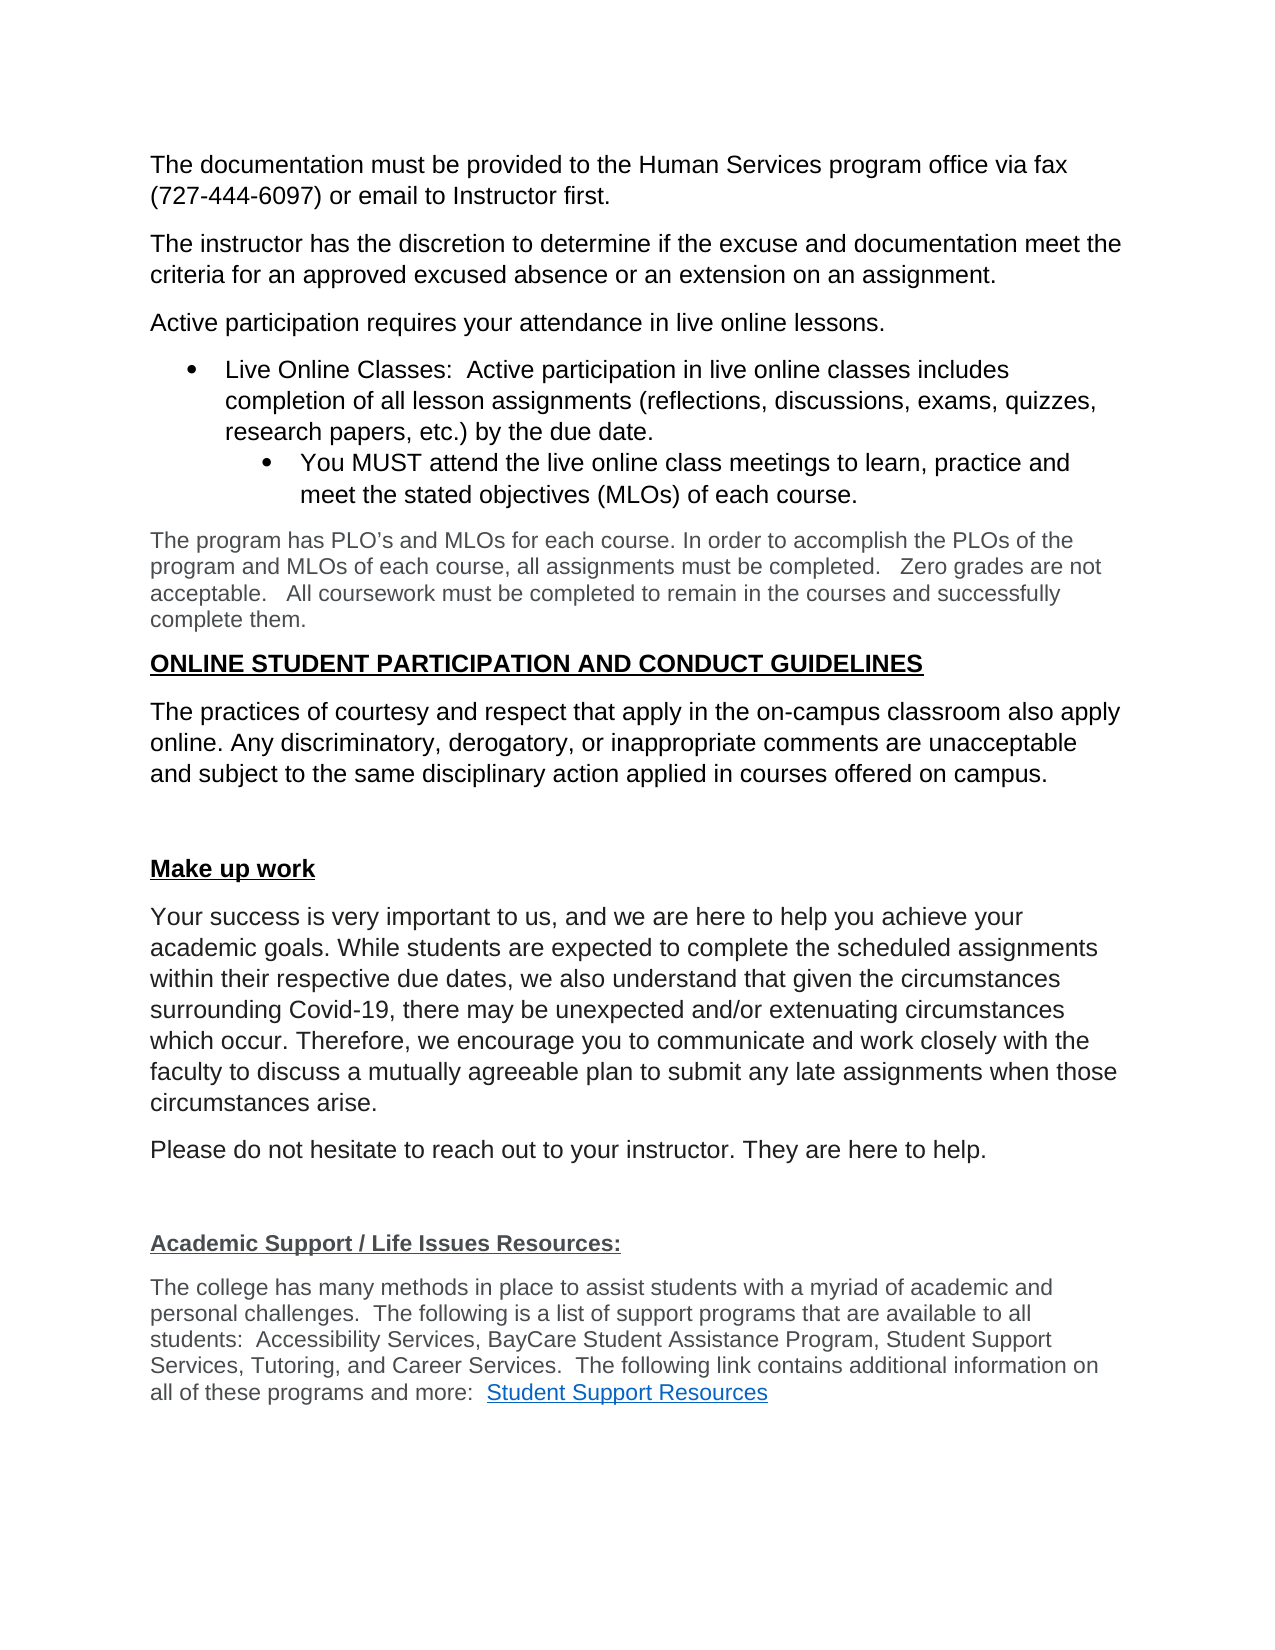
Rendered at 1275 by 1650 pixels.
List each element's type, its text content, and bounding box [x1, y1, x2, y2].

text The practices of courtesy and respect that apply in the on-campus classroom also apply online. Any discriminatory, derogatory, or inappropriate comments are unacceptable and subject to the same disciplinary action applied in courses offered on campus. [150, 697, 1125, 788]
text The program has PLO’s and MLOs for each course. In order to accomplish the PLOs of the program and MLOs of each course, all assignments must be completed. Zero grades are not acceptable. All coursework must be completed to remain in the courses and successfully complete them. [150, 527, 1125, 633]
text Academic Support / Life Issues Resources: [150, 1231, 1125, 1257]
text The documentation must be provided to the Human Services program office via fax (727-444-6097) or email to Instructor first. [150, 150, 1125, 210]
list You MUST attend the live online class meetings to learn, practice and meet the stated objectives (MLOs) of each course. [262, 448, 1125, 508]
list Live Online Classes: Active participation in live online classes includes completion of all lesson assignments (reflections, discussions, exams, quizzes, research papers, etc.) by the due date. [187, 355, 1125, 446]
text Please do not hesitate to reach out to your instructor. They are here to help. [150, 1135, 1125, 1164]
text ONLINE STUDENT PARTICIPATION AND CONDUCT GUIDELINES [150, 649, 1125, 678]
text Your success is very important to us, and we are here to help you achieve your academic goals. While students are expected to complete the scheduled assignments within their respective due dates, we also understand that given the circumstances surrounding Covid-19, there may be unexpected and/or extenuating circumstances which occur. Therefore, we encourage you to communicate and work closely with the faculty to discuss a mutually agreeable plan to submit any late assignments when those circumstances arise. [150, 901, 1125, 1116]
text The college has many methods in place to assist students with a myriad of academic and personal challenges. The following is a list of support programs that are available to all students: Accessibility Services, BayCare Student Assistance Program, Student Support Services, Tutoring, and Career Services. The following link contains additional information on all of these programs and more: Student Support Resources [150, 1274, 1125, 1406]
text The instructor has the discretion to determine if the excuse and documentation meet the criteria for an approved excused absence or an extension on an assignment. [150, 229, 1125, 288]
text Active participation requires your attendance in live online lessons. [150, 307, 1125, 336]
text Make up work [150, 854, 1125, 882]
